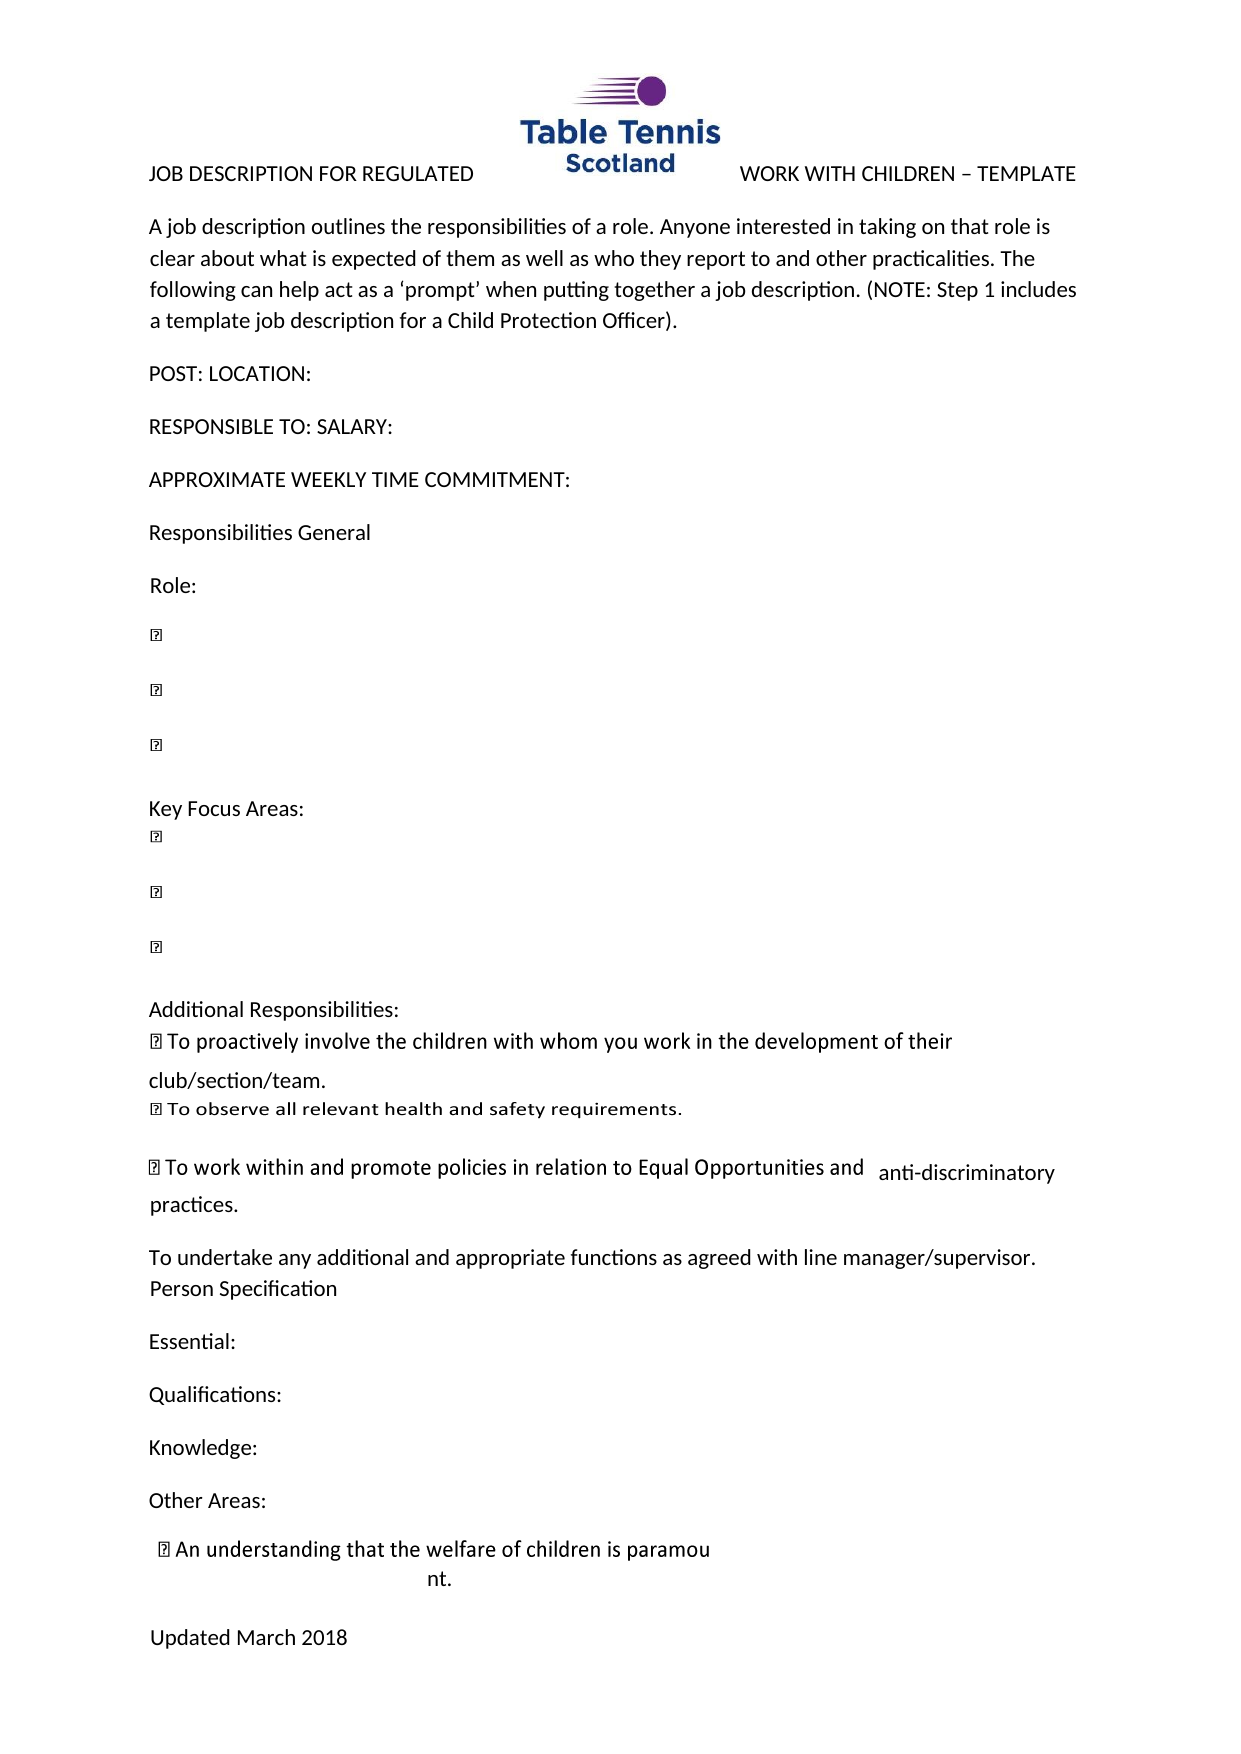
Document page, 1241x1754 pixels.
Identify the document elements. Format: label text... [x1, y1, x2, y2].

text A job description outlines the responsibilities of a role. Anyone interested in taking on that role is clear about what is expected of them as well as who they report to and other practicalities. The following can help act as a ‘prompt’ when putting together a job description. (NOTE: Step 1 includes a template job description for a Child Protection Officer). [148, 212, 1091, 334]
picture [150, 880, 174, 903]
text APPROXIMATE WEEKLY TIME COMMITMENT: [148, 465, 1091, 493]
picture [150, 935, 174, 958]
text Additional Responsibilities: [148, 996, 1091, 1023]
text Knowledge: [148, 1433, 1091, 1461]
text POST: LOCATION: [148, 359, 1091, 387]
text RESPONSIBLE TO: SALARY: [148, 412, 1091, 440]
picture [150, 678, 174, 701]
picture [148, 1152, 874, 1181]
picture [150, 1097, 692, 1120]
picture [150, 623, 174, 646]
text Other Areas: [148, 1486, 1091, 1514]
picture [150, 1026, 967, 1055]
text Responsibilities General Role: [148, 518, 373, 599]
text club/section/team. [148, 1066, 1091, 1094]
picture [158, 1534, 720, 1563]
picture [150, 825, 174, 847]
text Key Focus Areas: [148, 794, 1091, 822]
picture [519, 73, 721, 159]
text Qualifications: [148, 1380, 1091, 1408]
text JOB DESCRIPTION FOR REGULATED WORK WITH CHILDREN – TEMPLATE [148, 159, 1091, 187]
picture [150, 733, 174, 756]
text Essential: [148, 1327, 1091, 1355]
text To undertake any additional and appropriate functions as agreed with line manager/supervisor. Person Specification [148, 1243, 1091, 1302]
